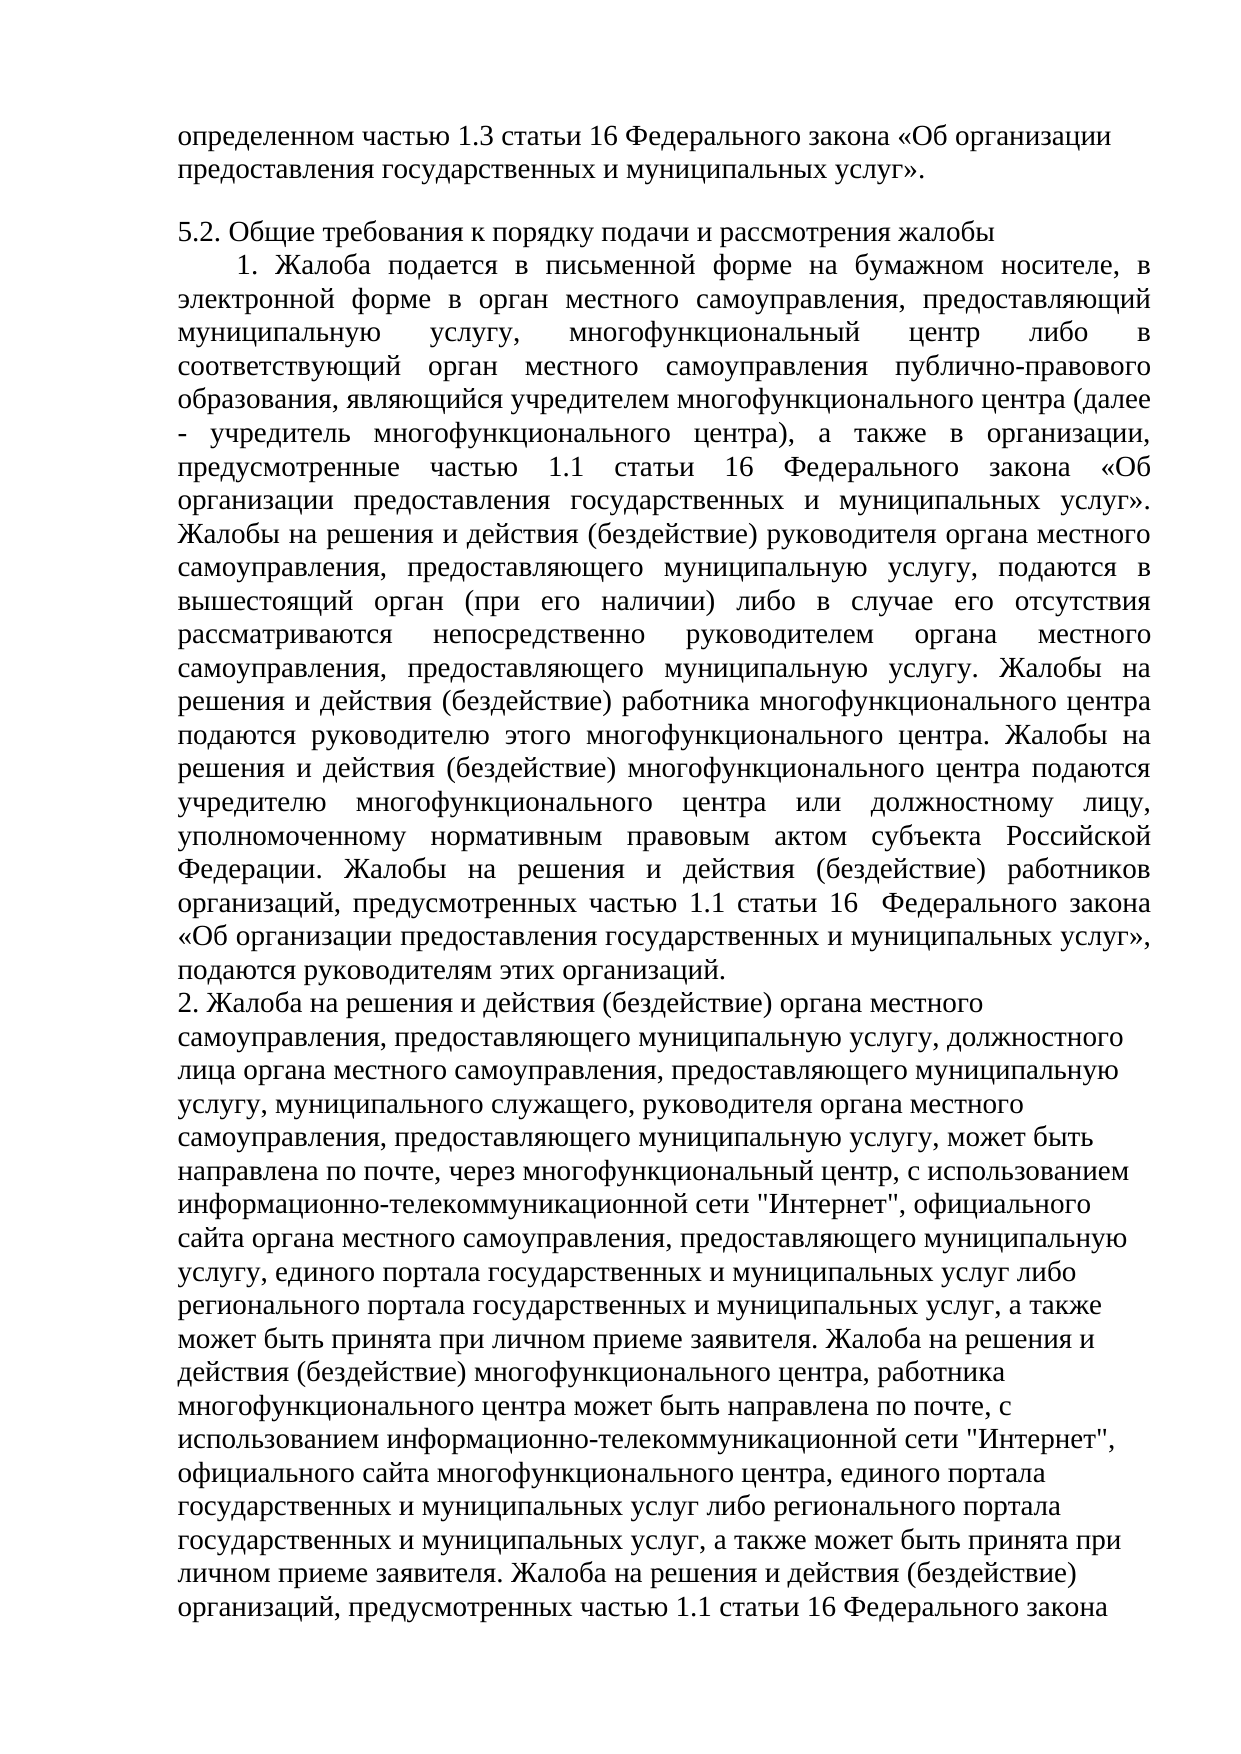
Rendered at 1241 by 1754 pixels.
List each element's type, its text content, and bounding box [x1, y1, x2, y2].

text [177, 985, 1152, 1623]
text 5.2. Общие требования к порядку подачи и рассмотрения жалобы [177, 214, 1152, 247]
text 1. Жалоба подается в письменной форме на бумажном носителе, в электронной форме в орган местного самоуправления, предоставляющий муниципальную услугу, многофункциональный центр либо в соответствующий орган местного самоуправления публично-правового образования, являющийся учредителем многофункционального центра (далее - учредитель многофункционального центра), а также в организации, предусмотренные частью 1.1 статьи 16 Федерального закона «Об организации предоставления государственных и муниципальных услуг». Жалобы на решения и действия (бездействие) руководителя органа местного самоуправления, предоставляющего муниципальную услугу, подаются в вышестоящий орган (при его наличии) либо в случае его отсутствия рассматриваются непосредственно руководителем органа местного самоуправления, предоставляющего муниципальную услугу. Жалобы на решения и действия (бездействие) работника многофункционального центра подаются руководителю этого многофункционального центра. Жалобы на решения и действия (бездействие) многофункционального центра подаются учредителю многофункционального центра или должностному лицу, уполномоченному нормативным правовым актом субъекта Российской Федерации. Жалобы на решения и действия (бездействие) работников организаций, предусмотренных частью 1.1 статьи 16 Федерального закона «Об организации предоставления государственных и муниципальных услуг», подаются руководителям этих организаций. [177, 247, 1152, 985]
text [177, 118, 1152, 185]
